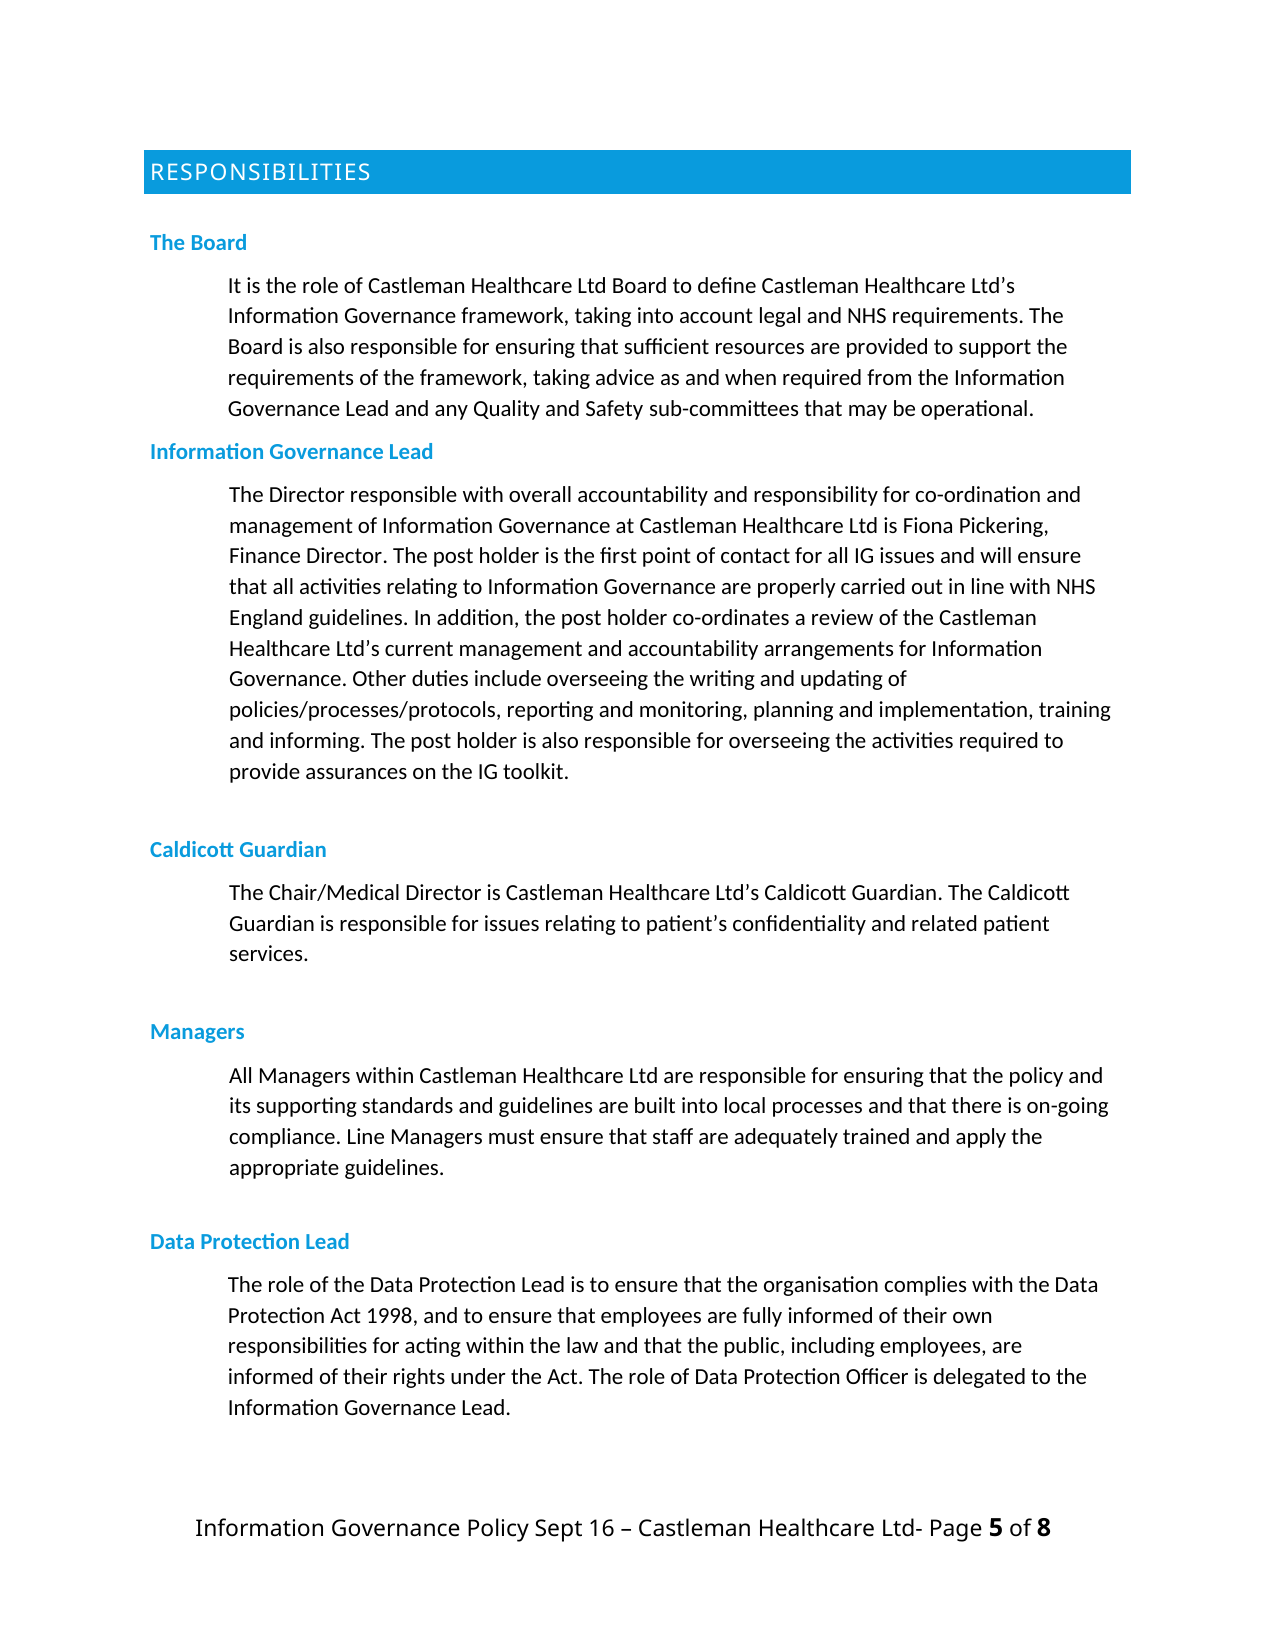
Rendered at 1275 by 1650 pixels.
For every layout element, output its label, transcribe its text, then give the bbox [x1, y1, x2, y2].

text Managers [150, 1017, 1113, 1046]
text The Board [150, 228, 1113, 256]
text It is the role of Castleman Healthcare Ltd Board to define Castleman Healthcare Ltd’s Information Governance framework, taking into account legal and NHS requirements. The Board is also responsible for ensuring that sufficient resources are provided to support the requirements of the framework, taking advice as and when required from the Information Governance Lead and any Quality and Safety sub-committees that may be operational. [228, 271, 1113, 422]
text The Director responsible with overall accountability and responsibility for co-ordination and management of Information Governance at Castleman Healthcare Ltd is Fiona Pickering, Finance Director. The post holder is the first point of contact for all IG issues and will ensure that all activities relating to Information Governance are properly carried out in line with NHS England guidelines. In addition, the post holder co-ordinates a review of the Castleman Healthcare Ltd’s current management and accountability arrangements for Information Governance. Other duties include overseeing the writing and updating of policies/processes/protocols, reporting and monitoring, planning and implementation, training and informing. The post holder is also responsible for overseeing the activities required to provide assurances on the IG toolkit. [229, 480, 1113, 785]
text The Chair/Medical Director is Castleman Healthcare Ltd’s Caldicott Guardian. The Caldicott Guardian is responsible for issues relating to patient’s confidentiality and related patient services. [229, 878, 1113, 967]
text All Managers within Castleman Healthcare Ltd are responsible for ensuring that the policy and its supporting standards and guidelines are built into local processes and that there is on-going compliance. Line Managers must ensure that staff are adequately trained and apply the appropriate guidelines. [229, 1061, 1113, 1181]
text Data Protection Lead [150, 1227, 1113, 1255]
text The role of the Data Protection Lead is to ensure that the organisation complies with the Data Protection Act 1998, and to ensure that employees are fully informed of their own responsibilities for acting within the law and that the public, including employees, are informed of their rights under the Act. The role of Data Protection Officer is delegated to the Information Governance Lead. [228, 1270, 1113, 1421]
text Information Governance Lead [150, 437, 1113, 465]
subtitle Responsibilities [150, 156, 1125, 187]
text Caldicott Guardian [150, 835, 1113, 863]
